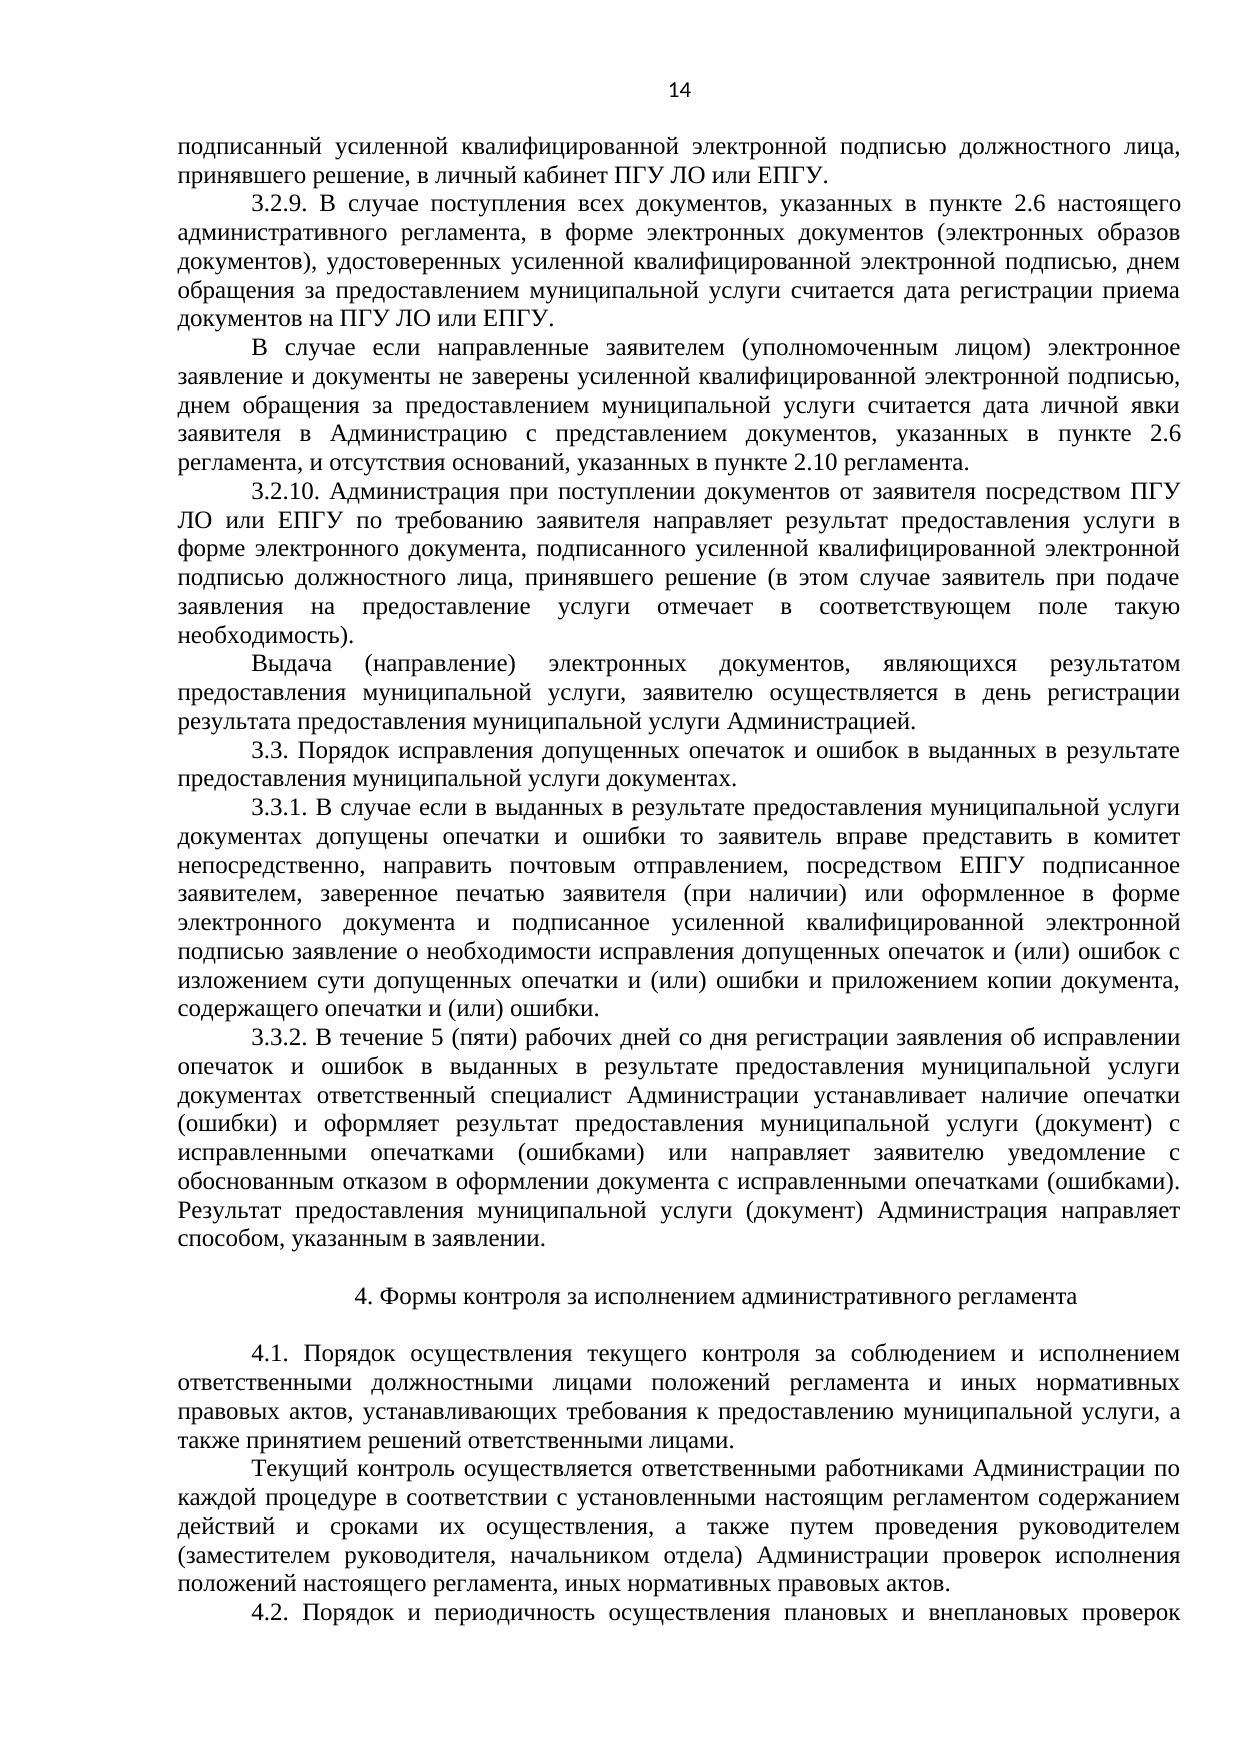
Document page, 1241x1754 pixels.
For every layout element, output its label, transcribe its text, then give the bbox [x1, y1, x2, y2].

text 3.3. Порядок исправления допущенных опечаток и ошибок в выданных в результате предоставления муниципальной услуги документах. [177, 735, 1181, 792]
text 4. Формы контроля за исполнением административного регламента [177, 1281, 1181, 1310]
text Текущий контроль осуществляется ответственными работниками Администрации по каждой процедуре в соответствии с установленными настоящим регламентом содержанием действий и сроками их осуществления, а также путем проведения руководителем (заместителем руководителя, начальником отдела) Администрации проверок исполнения положений настоящего регламента, иных нормативных правовых актов. [177, 1453, 1181, 1597]
text 3.2.10. Администрация при поступлении документов от заявителя посредством ПГУ ЛО или ЕПГУ по требованию заявителя направляет результат предоставления услуги в форме электронного документа, подписанного усиленной квалифицированной электронной подписью должностного лица, принявшего решение (в этом случае заявитель при подаче заявления на предоставление услуги отмечает в соответствующем поле такую необходимость). [177, 476, 1181, 648]
text 3.2.9. В случае поступления всех документов, указанных в пункте 2.6 настоящего административного регламента, в форме электронных документов (электронных образов документов), удостоверенных усиленной квалифицированной электронной подписью, днем обращения за предоставлением муниципальной услуги считается дата регистрации приема документов на ПГУ ЛО или ЕПГУ. [177, 188, 1181, 332]
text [177, 131, 1181, 188]
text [177, 1597, 1181, 1626]
text В случае если направленные заявителем (уполномоченным лицом) электронное заявление и документы не заверены усиленной квалифицированной электронной подписью, днем обращения за предоставлением муниципальной услуги считается дата личной явки заявителя в Администрацию с представлением документов, указанных в пункте 2.6 регламента, и отсутствия оснований, указанных в пункте 2.10 регламента. [177, 332, 1181, 476]
text 3.3.1. В случае если в выданных в результате предоставления муниципальной услуги документах допущены опечатки и ошибки то заявитель вправе представить в комитет непосредственно, направить почтовым отправлением, посредством ЕПГУ подписанное заявителем, заверенное печатью заявителя (при наличии) или оформленное в форме электронного документа и подписанное усиленной квалифицированной электронной подписью заявление о необходимости исправления допущенных опечаток и (или) ошибок с изложением сути допущенных опечатки и (или) ошибки и приложением копии документа, содержащего опечатки и (или) ошибки. [177, 792, 1181, 1022]
text 3.3.2. В течение 5 (пяти) рабочих дней со дня регистрации заявления об исправлении опечаток и ошибок в выданных в результате предоставления муниципальной услуги документах ответственный специалист Администрации устанавливает наличие опечатки (ошибки) и оформляет результат предоставления муниципальной услуги (документ) с исправленными опечатками (ошибками) или направляет заявителю уведомление с обоснованным отказом в оформлении документа с исправленными опечатками (ошибками). Результат предоставления муниципальной услуги (документ) Администрация направляет способом, указанным в заявлении. [177, 1022, 1181, 1252]
text 4.1. Порядок осуществления текущего контроля за соблюдением и исполнением ответственными должностными лицами положений регламента и иных нормативных правовых актов, устанавливающих требования к предоставлению муниципальной услуги, а также принятием решений ответственными лицами. [177, 1338, 1181, 1453]
text Выдача (направление) электронных документов, являющихся результатом предоставления муниципальной услуги, заявителю осуществляется в день регистрации результата предоставления муниципальной услуги Администрацией. [177, 648, 1181, 735]
